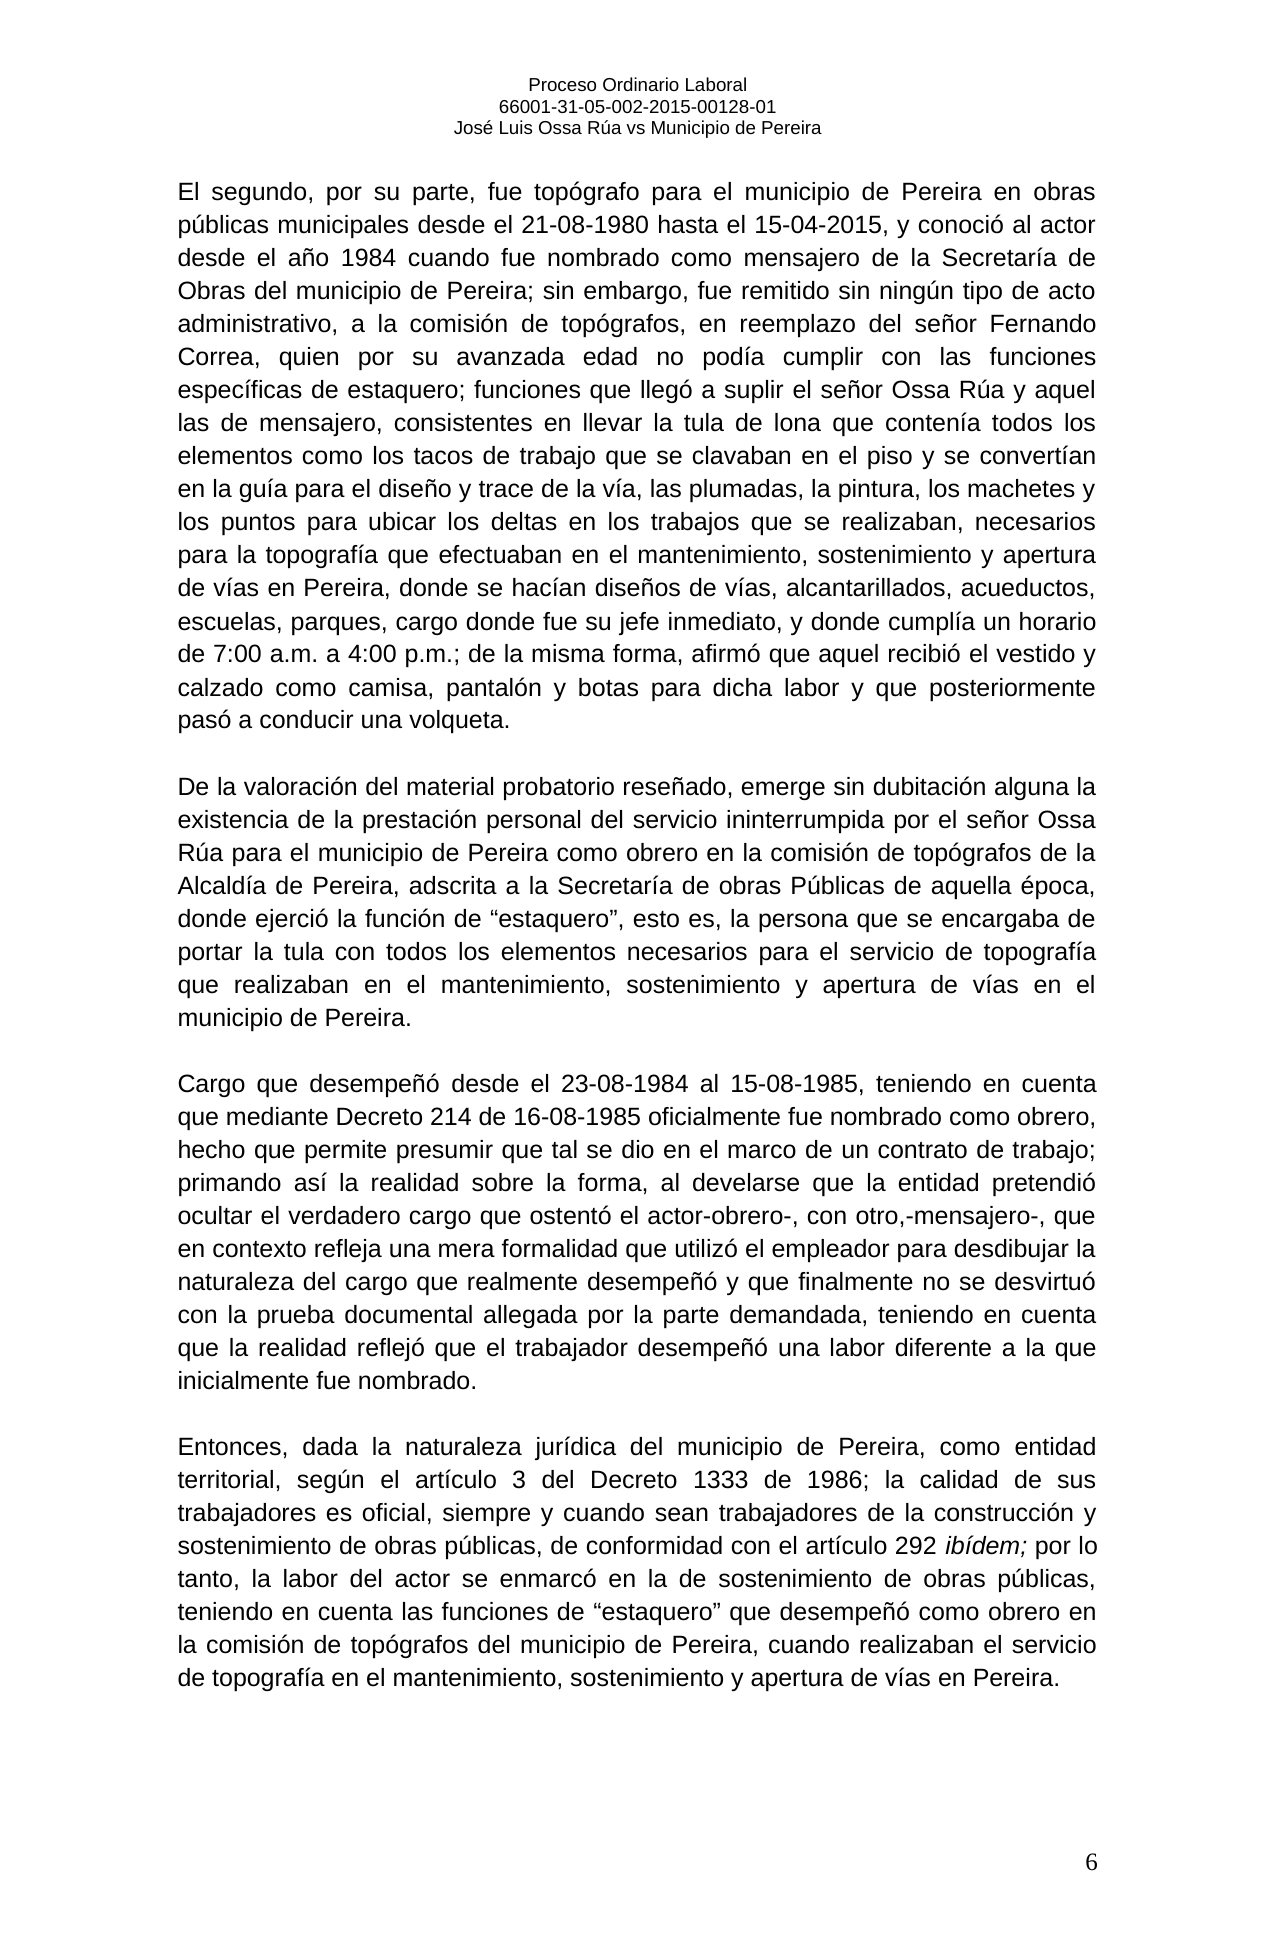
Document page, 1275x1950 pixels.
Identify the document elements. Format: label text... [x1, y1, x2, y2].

text Entonces, dada la naturaleza jurídica del municipio de Pereira, como entidad territorial, según el artículo 3 del Decreto 1333 de 1986; la calidad de sus trabajadores es oficial, siempre y cuando sean trabajadores de la construcción y sostenimiento de obras públicas, de conformidad con el artículo 292 ibídem; por lo tanto, la labor del actor se enmarcó en la de sostenimiento de obras públicas, teniendo en cuenta las funciones de “estaquero” que desempeñó como obrero en la comisión de topógrafos del municipio de Pereira, cuando realizaban el servicio de topografía en el mantenimiento, sostenimiento y apertura de vías en Pereira. [177, 1432, 1098, 1692]
text El segundo, por su parte, fue topógrafo para el municipio de Pereira en obras públicas municipales desde el 21-08-1980 hasta el 15-04-2015, y conoció al actor desde el año 1984 cuando fue nombrado como mensajero de la Secretaría de Obras del municipio de Pereira; sin embargo, fue remitido sin ningún tipo de acto administrativo, a la comisión de topógrafos, en reemplazo del señor Fernando Correa, quien por su avanzada edad no podía cumplir con las funciones específicas de estaquero; funciones que llegó a suplir el señor Ossa Rúa y aquel las de mensajero, consistentes en llevar la tula de lona que contenía todos los elementos como los tacos de trabajo que se clavaban en el piso y se convertían en la guía para el diseño y trace de la vía, las plumadas, la pintura, los machetes y los puntos para ubicar los deltas en los trabajos que se realizaban, necesarios para la topografía que efectuaban en el mantenimiento, sostenimiento y apertura de vías en Pereira, donde se hacían diseños de vías, alcantarillados, acueductos, escuelas, parques, cargo donde fue su jefe inmediato, y donde cumplía un horario de 7:00 a.m. a 4:00 p.m.; de la misma forma, afirmó que aquel recibió el vestido y calzado como camisa, pantalón y botas para dicha labor y que posteriormente pasó a conducir una volqueta. [177, 177, 1098, 734]
text De la valoración del material probatorio reseñado, emerge sin dubitación alguna la existencia de la prestación personal del servicio ininterrumpida por el señor Ossa Rúa para el municipio de Pereira como obrero en la comisión de topógrafos de la Alcaldía de Pereira, adscrita a la Secretaría de obras Públicas de aquella época, donde ejerció la función de “estaquero”, esto es, la persona que se encargaba de portar la tula con todos los elementos necesarios para el servicio de topografía que realizaban en el mantenimiento, sostenimiento y apertura de vías en el municipio de Pereira. [177, 772, 1098, 1031]
text Cargo que desempeñó desde el 23-08-1984 al 15-08-1985, teniendo en cuenta que mediante Decreto 214 de 16-08-1985 oficialmente fue nombrado como obrero, hecho que permite presumir que tal se dio en el marco de un contrato de trabajo; primando así la realidad sobre la forma, al develarse que la entidad pretendió ocultar el verdadero cargo que ostentó el actor-obrero-, con otro,-mensajero-, que en contexto refleja una mera formalidad que utilizó el empleador para desdibujar la naturaleza del cargo que realmente desempeñó y que finalmente no se desvirtuó con la prueba documental allegada por la parte demandada, teniendo en cuenta que la realidad reflejó que el trabajador desempeñó una labor diferente a la que inicialmente fue nombrado. [177, 1069, 1098, 1395]
